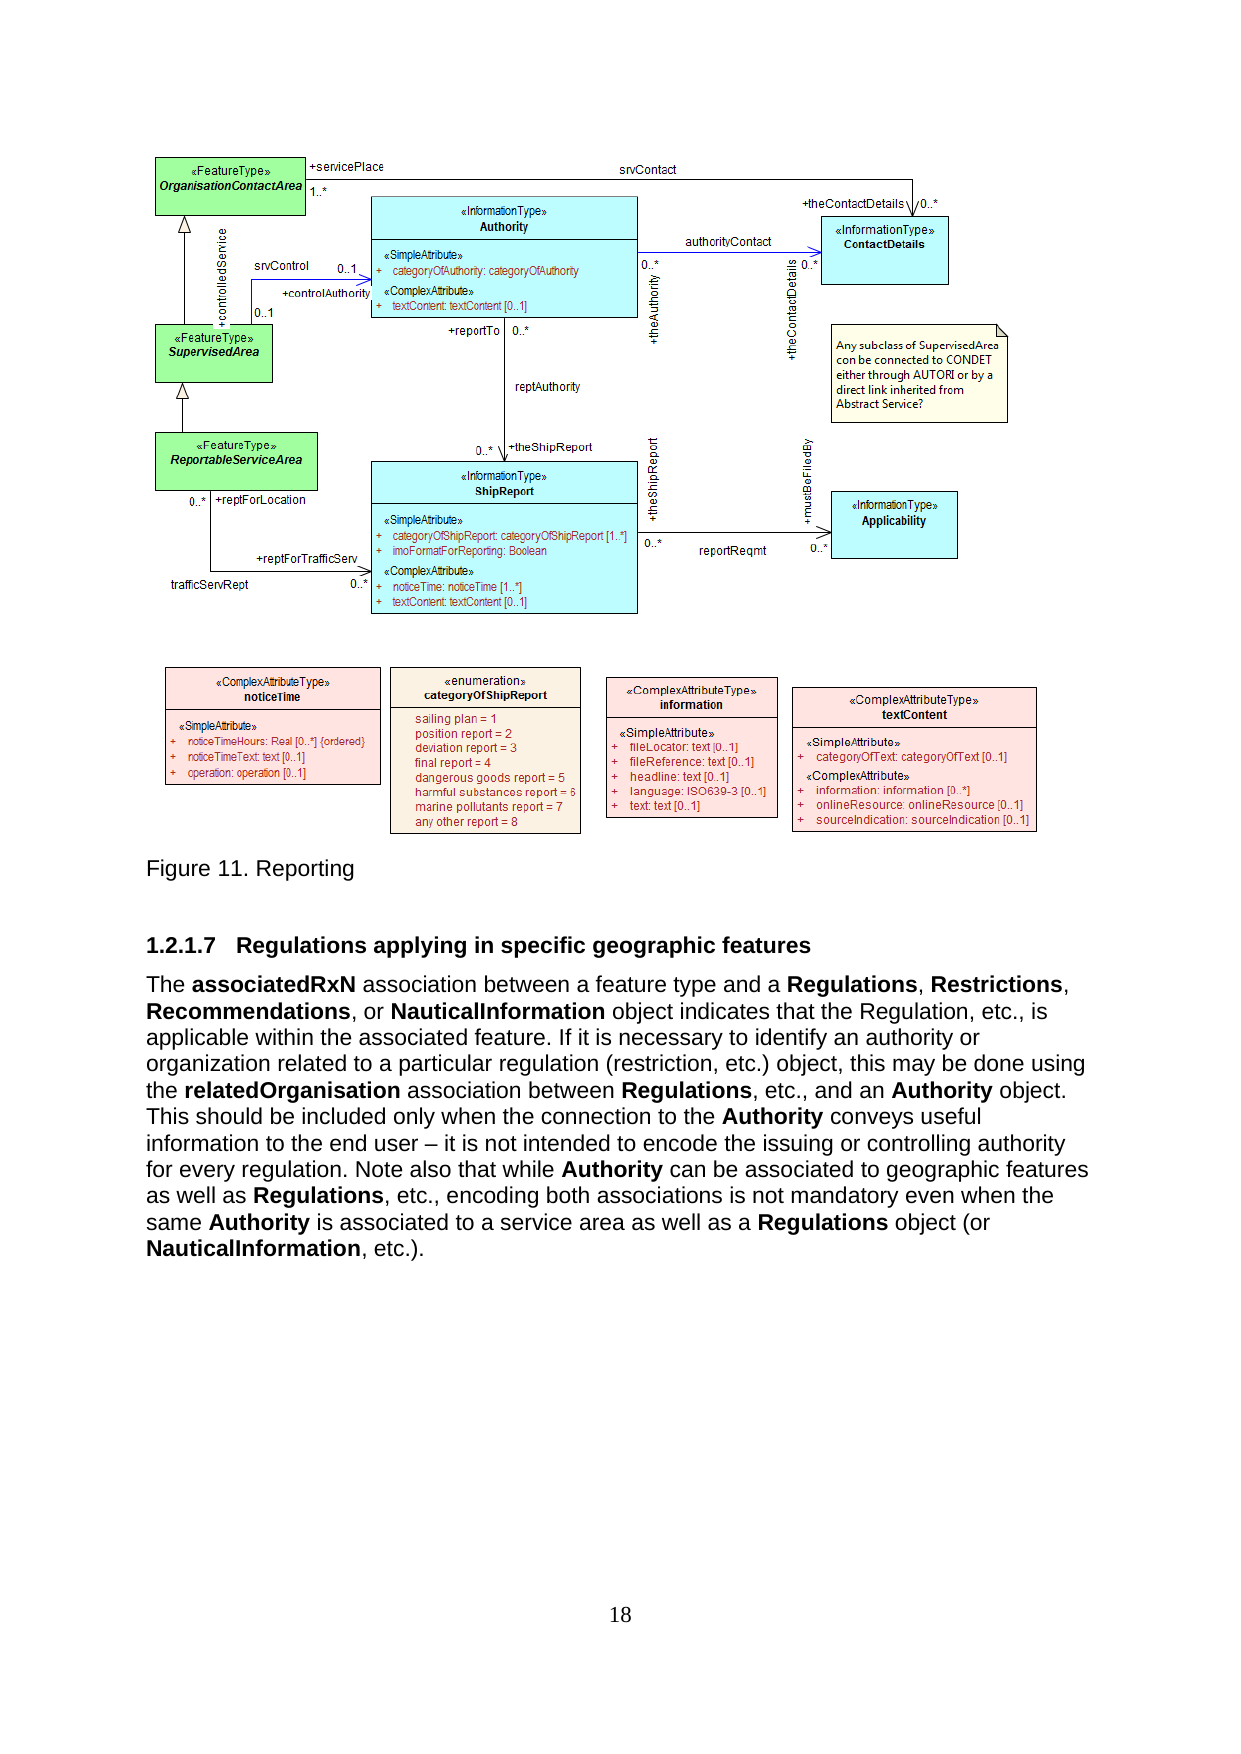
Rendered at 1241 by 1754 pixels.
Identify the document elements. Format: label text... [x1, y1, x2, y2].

picture [145, 147, 1046, 843]
subtitle Regulations applying in specific geographic features [146, 932, 1094, 959]
text Figure 11. Reporting [146, 855, 1094, 881]
text The associatedRxN association between a feature type and a Regulations, Restrictions, Recommendations, or NauticalInformation object indicates that the Regulation, etc., is applicable within the associated feature. If it is necessary to identify an authority or organization related to a particular regulation (restriction, etc.) object, this may be done using the relatedOrganisation association between Regulations, etc., and an Authority object. This should be included only when the connection to the Authority conveys useful information to the end user – it is not intended to encode the issuing or controlling authority for every regulation. Note also that while Authority can be associated to geographic features as well as Regulations, etc., encoding both associations is not mandatory even when the same Authority is associated to a service area as well as a Regulations object (or NauticalInformation, etc.). [146, 971, 1094, 1261]
